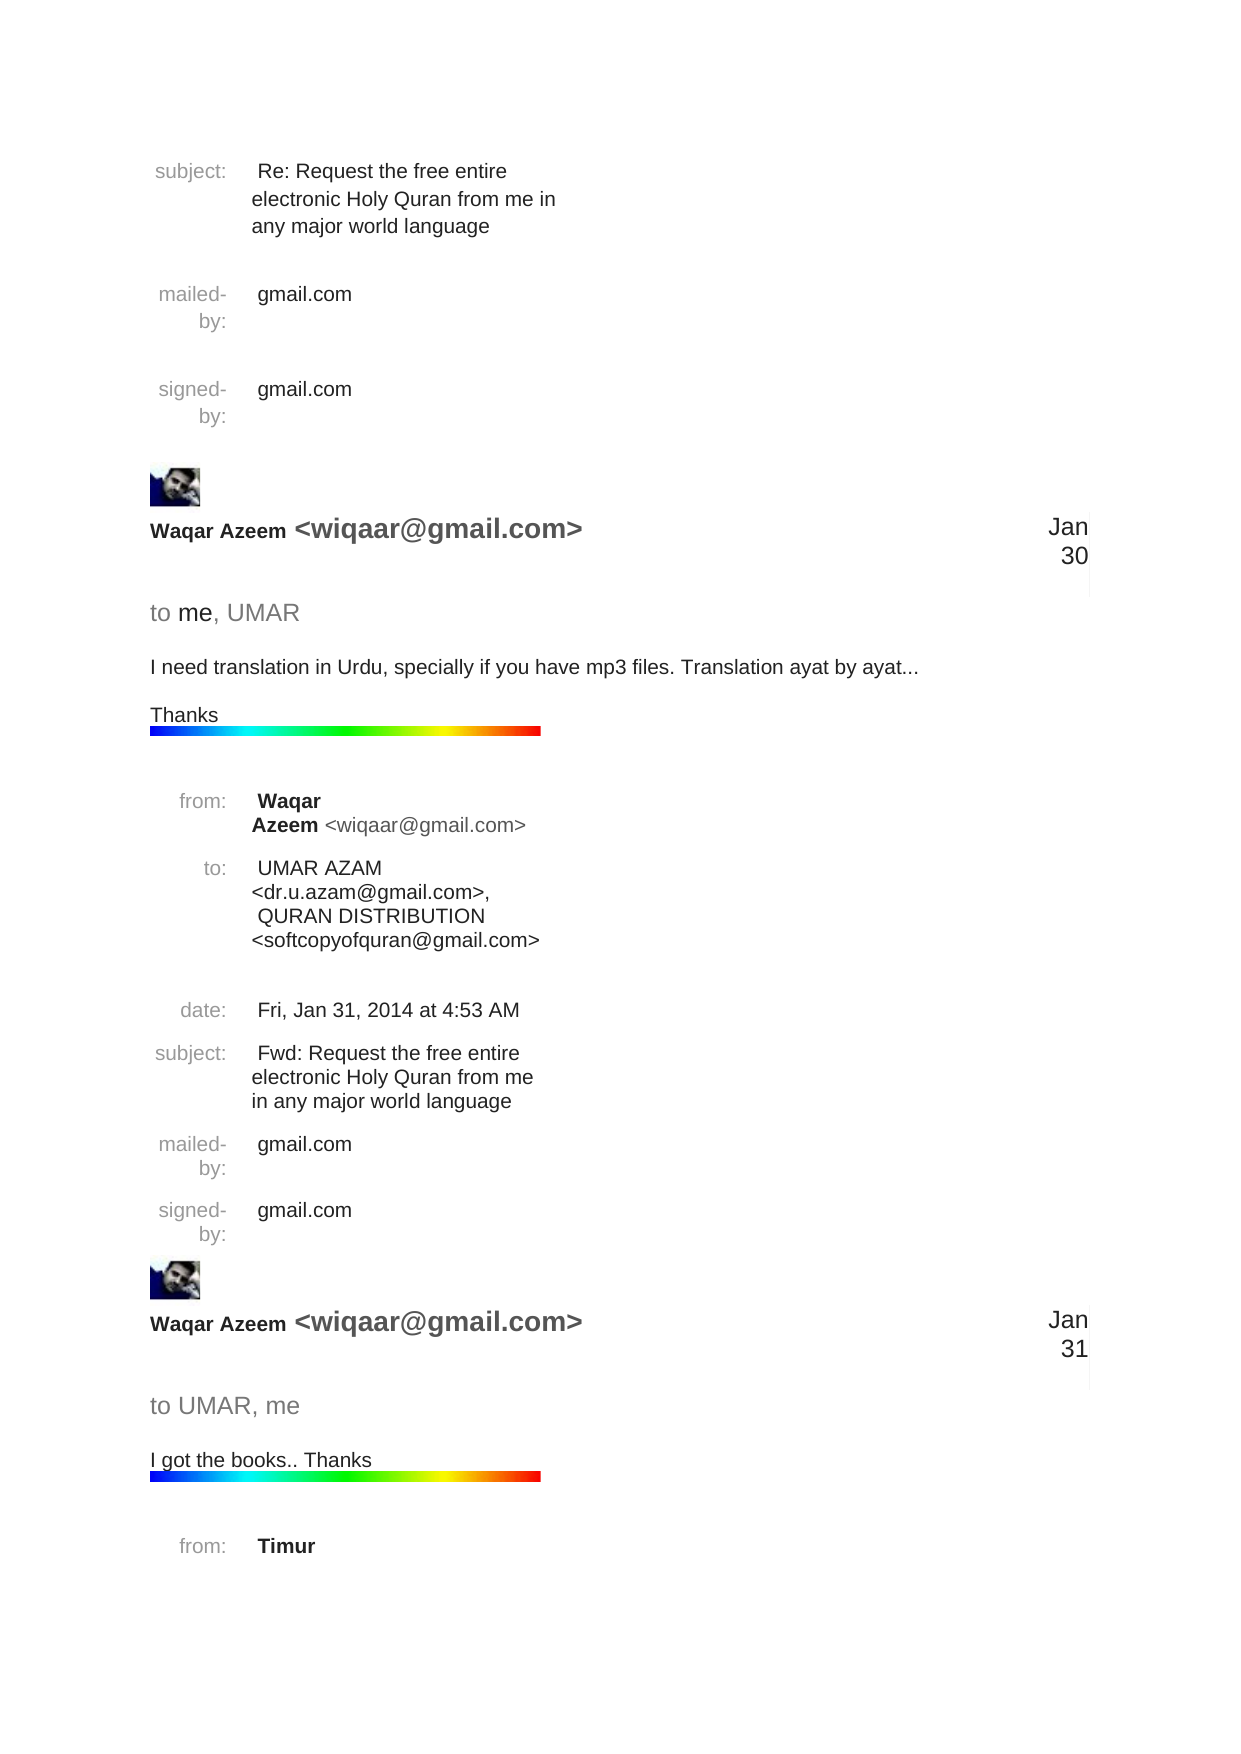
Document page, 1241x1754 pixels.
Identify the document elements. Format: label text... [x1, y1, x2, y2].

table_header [251, 1525, 624, 1592]
table_cell signed-by: [150, 1189, 251, 1255]
table_cell to: [150, 846, 251, 989]
table_cell gmail.com [251, 1189, 545, 1255]
text I need translation in Urdu, specially if you have mp3 files. Translation ayat by ayat... [150, 654, 1090, 678]
table_cell Fwd: Request the free entire electronic Holy Quran from me in any major world language [251, 1031, 545, 1122]
table_cell subject: [150, 150, 251, 272]
table_cell gmail.com [251, 367, 564, 462]
text Thanks [150, 702, 1090, 726]
table_cell Re: Request the free entire electronic Holy Quran from me in any major world language [251, 150, 564, 272]
table_cell UMAR AZAM <dr.u.azam@gmail.com>, QURAN DISTRIBUTION <softcopyofquran@gmail.com> [251, 846, 545, 989]
table_header Jan 30 [1027, 512, 1088, 598]
table_header [150, 512, 1027, 598]
table_cell gmail.com [251, 273, 564, 367]
table_cell [150, 598, 1089, 654]
table_cell subject: [150, 1031, 251, 1122]
picture [228, 726, 541, 736]
table_header Jan 31 [1027, 1305, 1088, 1391]
table_cell [150, 1391, 1089, 1448]
table_header from: [150, 780, 251, 846]
picture [150, 1471, 213, 1482]
table_cell mailed-by: [150, 1122, 251, 1189]
table_header from: [150, 1525, 251, 1592]
picture [150, 462, 200, 513]
table_cell date: [150, 989, 251, 1031]
table_cell gmail.com [251, 1122, 545, 1189]
table_cell Fri, Jan 31, 2014 at 4:53 AM [251, 989, 545, 1031]
table_cell mailed-by: [150, 273, 251, 367]
table_header Waqar Azeem <wiqaar@gmail.com> [251, 780, 545, 846]
text I got the books.. Thanks [150, 1448, 1090, 1472]
picture [150, 1255, 200, 1306]
picture [150, 726, 213, 736]
picture [228, 1471, 541, 1482]
table_cell signed-by: [150, 367, 251, 462]
table_header [150, 1305, 1027, 1391]
